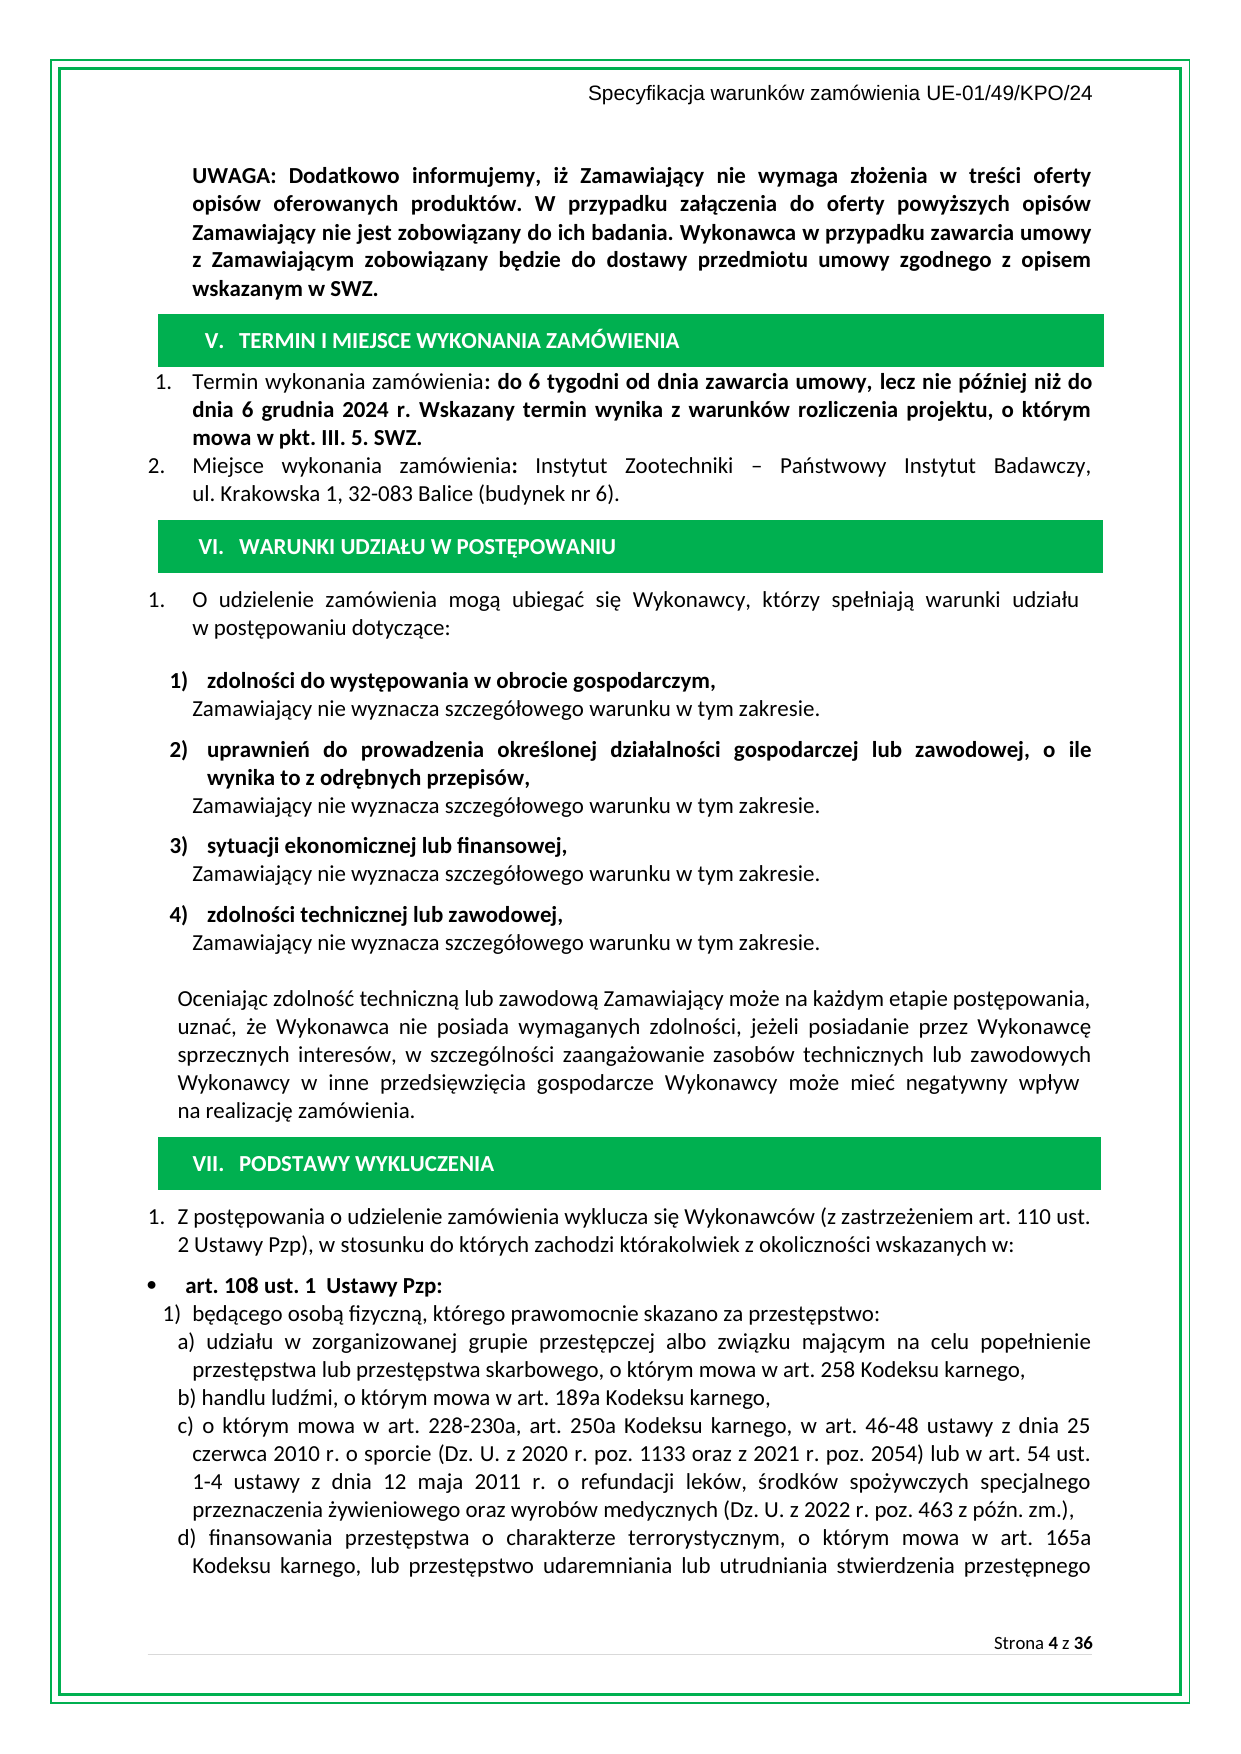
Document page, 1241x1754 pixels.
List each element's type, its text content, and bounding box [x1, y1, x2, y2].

list sytuacji ekonomicznej lub finansowej, [169, 831, 1092, 859]
list UWAGA: Dodatkowo informujemy, iż Zamawiający nie wymaga złożenia w treści oferty opisów oferowanych produktów. W przypadku załączenia do oferty powyższych opisów Zamawiający nie jest zobowiązany do ich badania. Wykonawca w przypadku zawarcia umowy z Zamawiającym zobowiązany będzie do dostawy przedmiotu umowy zgodnego z opisem wskazanym w SWZ. [192, 162, 1092, 302]
text Zamawiający nie wyznacza szczegółowego warunku w tym zakresie. [192, 859, 1092, 887]
list zdolności technicznej lub zawodowej, [169, 900, 1092, 928]
text Zamawiający nie wyznacza szczegółowego warunku w tym zakresie. [192, 791, 1092, 819]
text Oceniając zdolność techniczną lub zawodową Zamawiający może na każdym etapie postępowania, uznać, że Wykonawca nie posiada wymaganych zdolności, jeżeli posiadanie przez Wykonawcę sprzecznych interesów, w szczególności zaangażowanie zasobów technicznych lub zawodowych Wykonawcy w inne przedsięwzięcia gospodarcze Wykonawcy może mieć negatywny wpływ na realizację zamówienia. [177, 984, 1092, 1124]
list Z postępowania o udzielenie zamówienia wyklucza się Wykonawców (z zastrzeżeniem art. 110 ust. 2 Ustawy Pzp), w stosunku do których zachodzi którakolwiek z okoliczności wskazanych w: [148, 1202, 1092, 1258]
table_header TERMIN I MIEJSCE WYKONANIA ZAMÓWIENIA [158, 314, 1104, 367]
text a) udziału w zorganizowanej grupie przestępczej albo związku mającym na celu popełnienie przestępstwa lub przestępstwa skarbowego, o którym mowa w art. 258 Kodeksu karnego, [177, 1327, 1092, 1383]
list Termin wykonania zamówienia: do 6 tygodni od dnia zawarcia umowy, lecz nie później niż do dnia 6 grudnia 2024 r. Wskazany termin wynika z warunków rozliczenia projektu, o którym mowa w pkt. III. 5. SWZ. [154, 367, 1092, 451]
list uprawnień do prowadzenia określonej działalności gospodarczej lub zawodowej, o ile wynika to z odrębnych przepisów, [169, 735, 1092, 791]
text b) handlu ludźmi, o którym mowa w art. 189a Kodeksu karnego, [177, 1383, 1092, 1411]
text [177, 1523, 1092, 1579]
text Zamawiający nie wyznacza szczegółowego warunku w tym zakresie. [192, 694, 1092, 722]
list zdolności do występowania w obrocie gospodarczym, [169, 666, 1092, 694]
list O udzielenie zamówienia mogą ubiegać się Wykonawcy, którzy spełniają warunki udziału w postępowaniu dotyczące: [148, 585, 1092, 641]
table_header PODSTAWY WYKLUCZENIA [158, 1137, 1101, 1190]
list Miejsce wykonania zamówienia: Instytut Zootechniki – Państwowy Instytut Badawczy, ul. Krakowska 1, 32-083 Balice (budynek nr 6). [148, 451, 1092, 507]
list art. 108 ust. 1 Ustawy Pzp: [148, 1271, 1092, 1299]
table_header WARUNKI UDZIAŁU W POSTĘPOWANIU [158, 520, 1103, 573]
text c) o którym mowa w art. 228-230a, art. 250a Kodeksu karnego, w art. 46-48 ustawy z dnia 25 czerwca 2010 r. o sporcie (Dz. U. z 2020 r. poz. 1133 oraz z 2021 r. poz. 2054) lub w art. 54 ust. 1-4 ustawy z dnia 12 maja 2011 r. o refundacji leków, środków spożywczych specjalnego przeznaczenia żywieniowego oraz wyrobów medycznych (Dz. U. z 2022 r. poz. 463 z późn. zm.), [177, 1411, 1092, 1523]
text Zamawiający nie wyznacza szczegółowego warunku w tym zakresie. [192, 928, 1092, 956]
list będącego osobą fizyczną, którego prawomocnie skazano za przestępstwo: [162, 1299, 1092, 1327]
